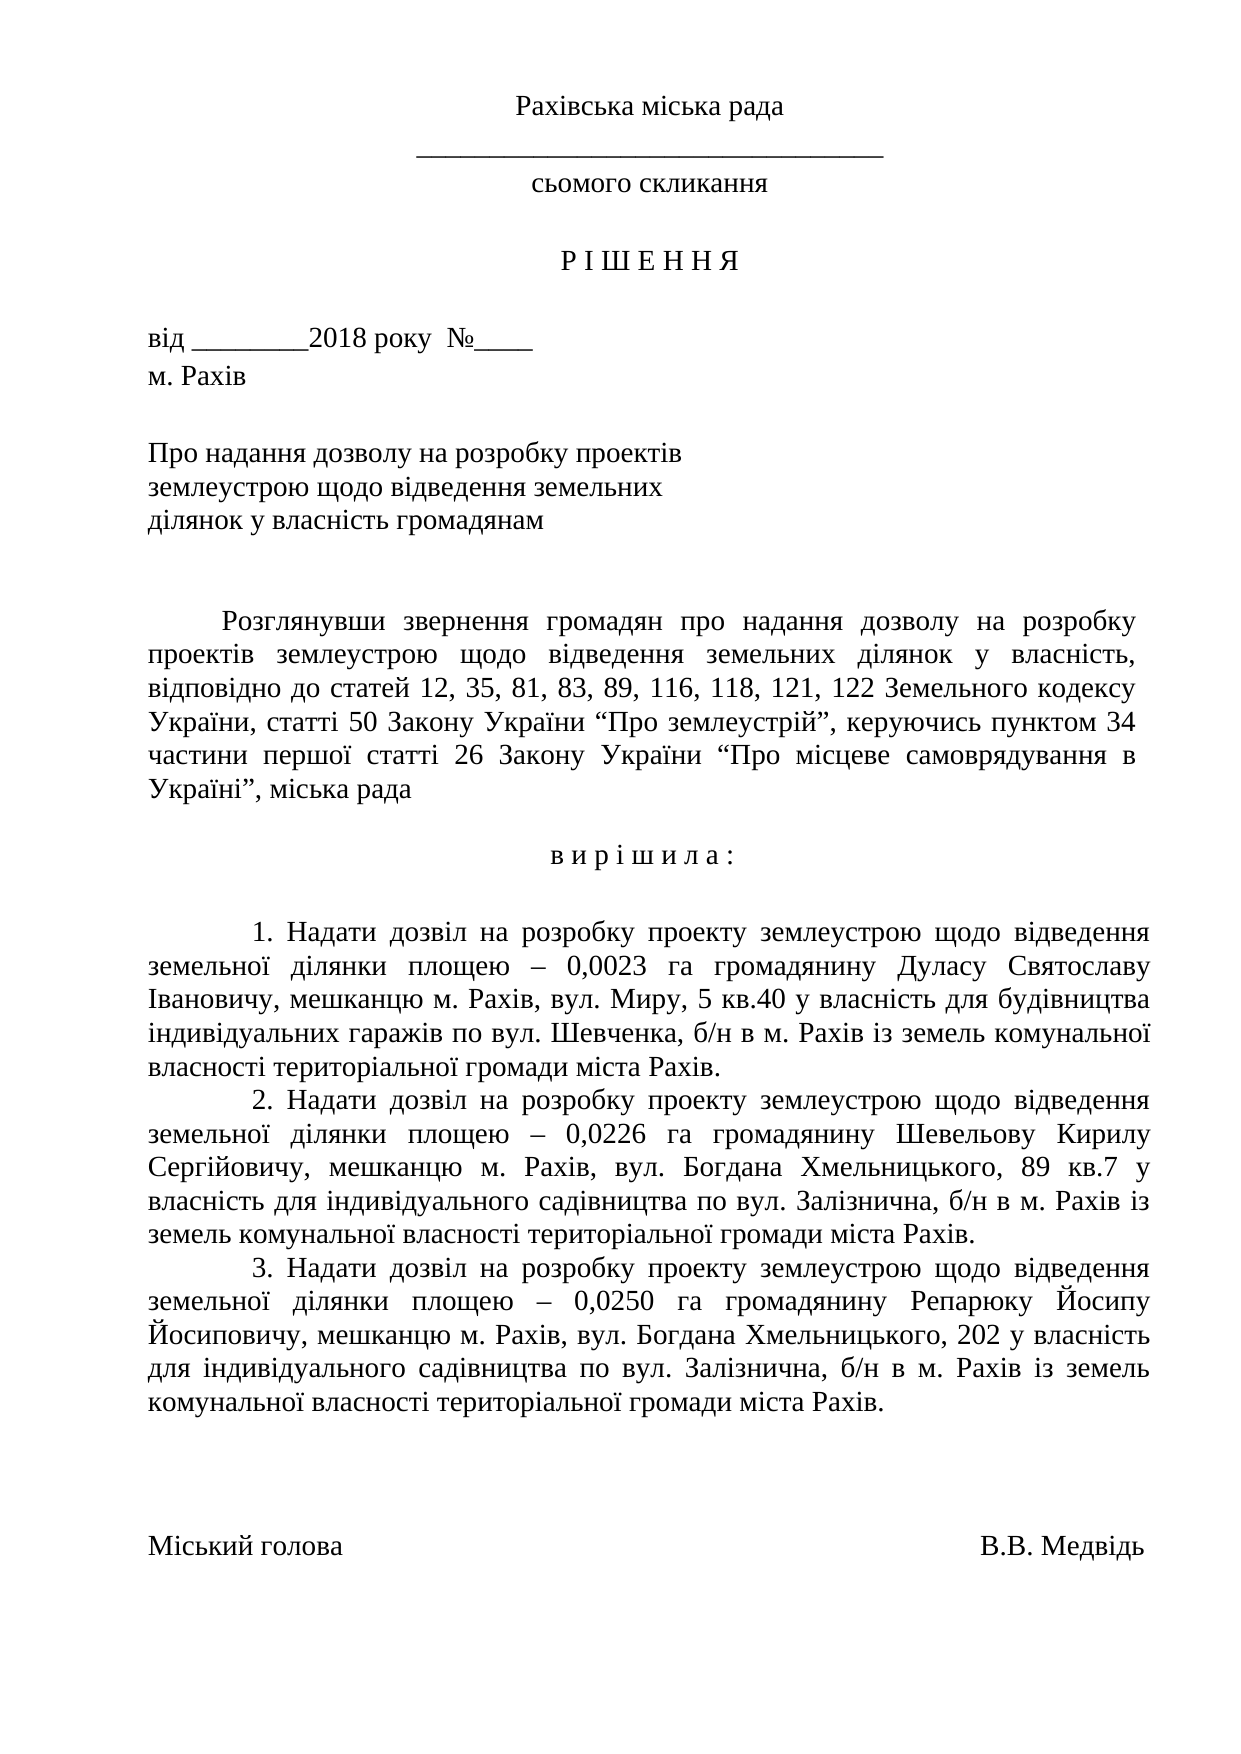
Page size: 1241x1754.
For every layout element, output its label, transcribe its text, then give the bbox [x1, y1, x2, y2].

text 3. Надати дозвіл на розробку проекту землеустрою щодо відведення земельної ділянки площею – 0,0250 га громадянину Репарюку Йосипу Йосиповичу, мешканцю м. Рахів, вул. Богдана Хмельницького, 202 у власність для індивідуального садівництва по вул. Залізнична, б/н в м. Рахів із земель комунальної власності територіальної громади міста Рахів. [148, 1250, 1152, 1418]
text Міський голова В.В. Медвідь [148, 1528, 1152, 1562]
text в и р і ш и л а : [148, 837, 1137, 871]
text Р І Ш Е Н Н Я [148, 243, 1152, 276]
text Рахівська міська рада [148, 88, 1152, 122]
text м. Рахів [148, 358, 1137, 392]
text Про надання дозволу на розробку проектів [148, 435, 1152, 469]
text ділянок у власність громадянам [148, 502, 1137, 536]
text сьомого скликання [148, 166, 1152, 199]
text Розглянувши звернення громадян про надання дозволу на розробку проектів землеустрою щодо відведення земельних ділянок у власність, відповідно до статей 12, 35, 81, 83, 89, 116, 118, 121, 122 Земельного кодексу України, статті 50 Закону України “Про землеустрій”, керуючись пунктом 34 частини першої статті 26 Закону України “Про місцеве самоврядування в Україні”, міська рада [148, 603, 1137, 804]
text 1. Надати дозвіл на розробку проекту землеустрою щодо відведення земельної ділянки площею – 0,0023 га громадянину Дуласу Святославу Івановичу, мешканцю м. Рахів, вул. Миру, 5 кв.40 у власність для будівництва індивідуальних гаражів по вул. Шевченка, б/н в м. Рахів із земель комунальної власності територіальної громади міста Рахів. [148, 914, 1152, 1082]
text 2. Надати дозвіл на розробку проекту землеустрою щодо відведення земельної ділянки площею – 0,0226 га громадянину Шевельову Кирилу Сергійовичу, мешканцю м. Рахів, вул. Богдана Хмельницького, 89 кв.7 у власність для індивідуального садівництва по вул. Залізнична, б/н в м. Рахів із земель комунальної власності територіальної громади міста Рахів. [148, 1082, 1152, 1250]
text ________________________________ [148, 127, 1152, 161]
text землеустрою щодо відведення земельних [148, 469, 1152, 502]
text від ________2018 року №____ [148, 320, 1152, 353]
